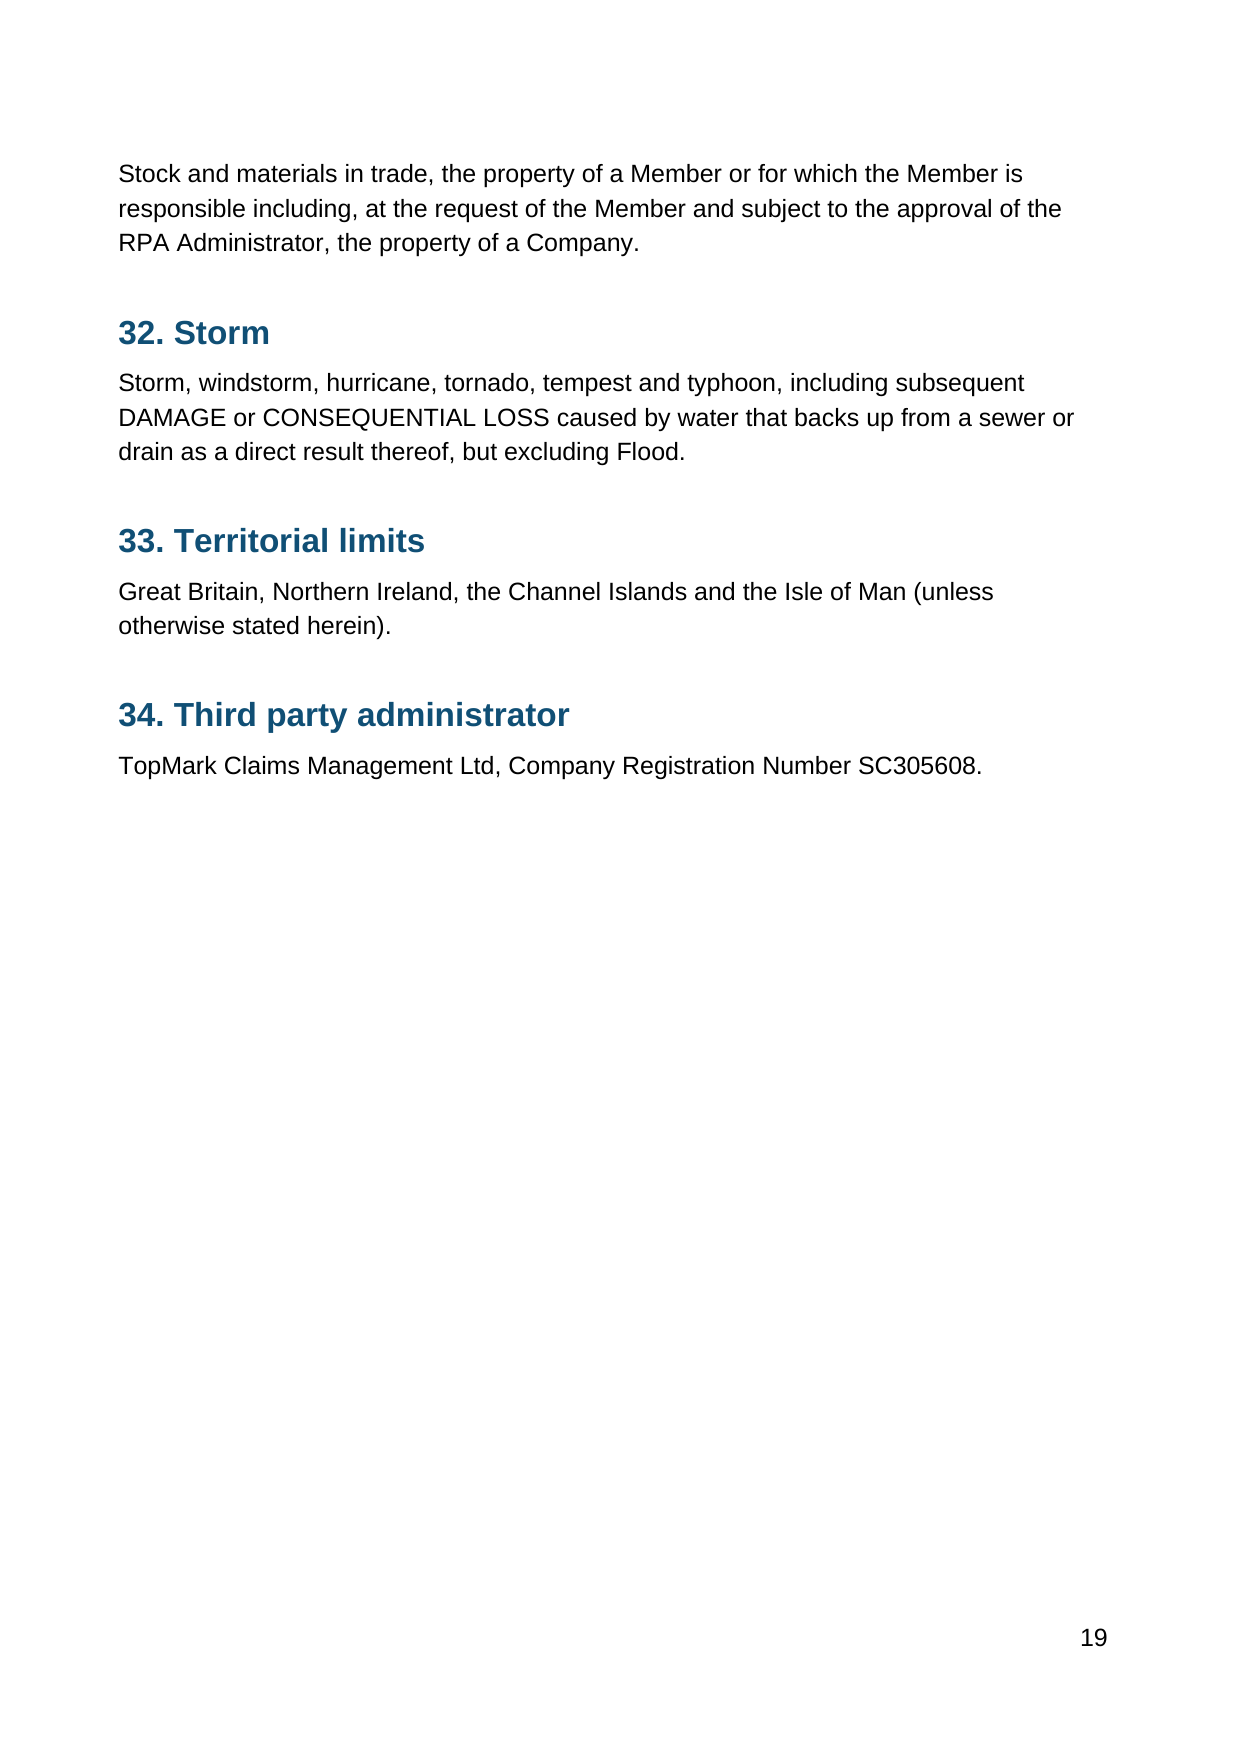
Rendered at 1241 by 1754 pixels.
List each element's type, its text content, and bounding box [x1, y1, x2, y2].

text TopMark Claims Management Ltd, Company Registration Number SC305608. [118, 751, 1107, 779]
text Storm, windstorm, hurricane, tornado, tempest and typhoon, including subsequent DAMAGE or CONSEQUENTIAL LOSS caused by water that backs up from a sewer or drain as a direct result thereof, but excluding Flood. [118, 368, 1107, 466]
subtitle 32. Storm [118, 313, 1107, 351]
text Stock and materials in trade, the property of a Member or for which the Member is responsible including, at the request of the Member and subject to the approval of the RPA Administrator, the property of a Company. [118, 159, 1107, 257]
text Great Britain, Northern Ireland, the Channel Islands and the Isle of Man (unless otherwise stated herein). [118, 577, 1107, 640]
subtitle 34. Third party administrator [118, 696, 1107, 734]
subtitle 33. Territorial limits [118, 521, 1107, 560]
